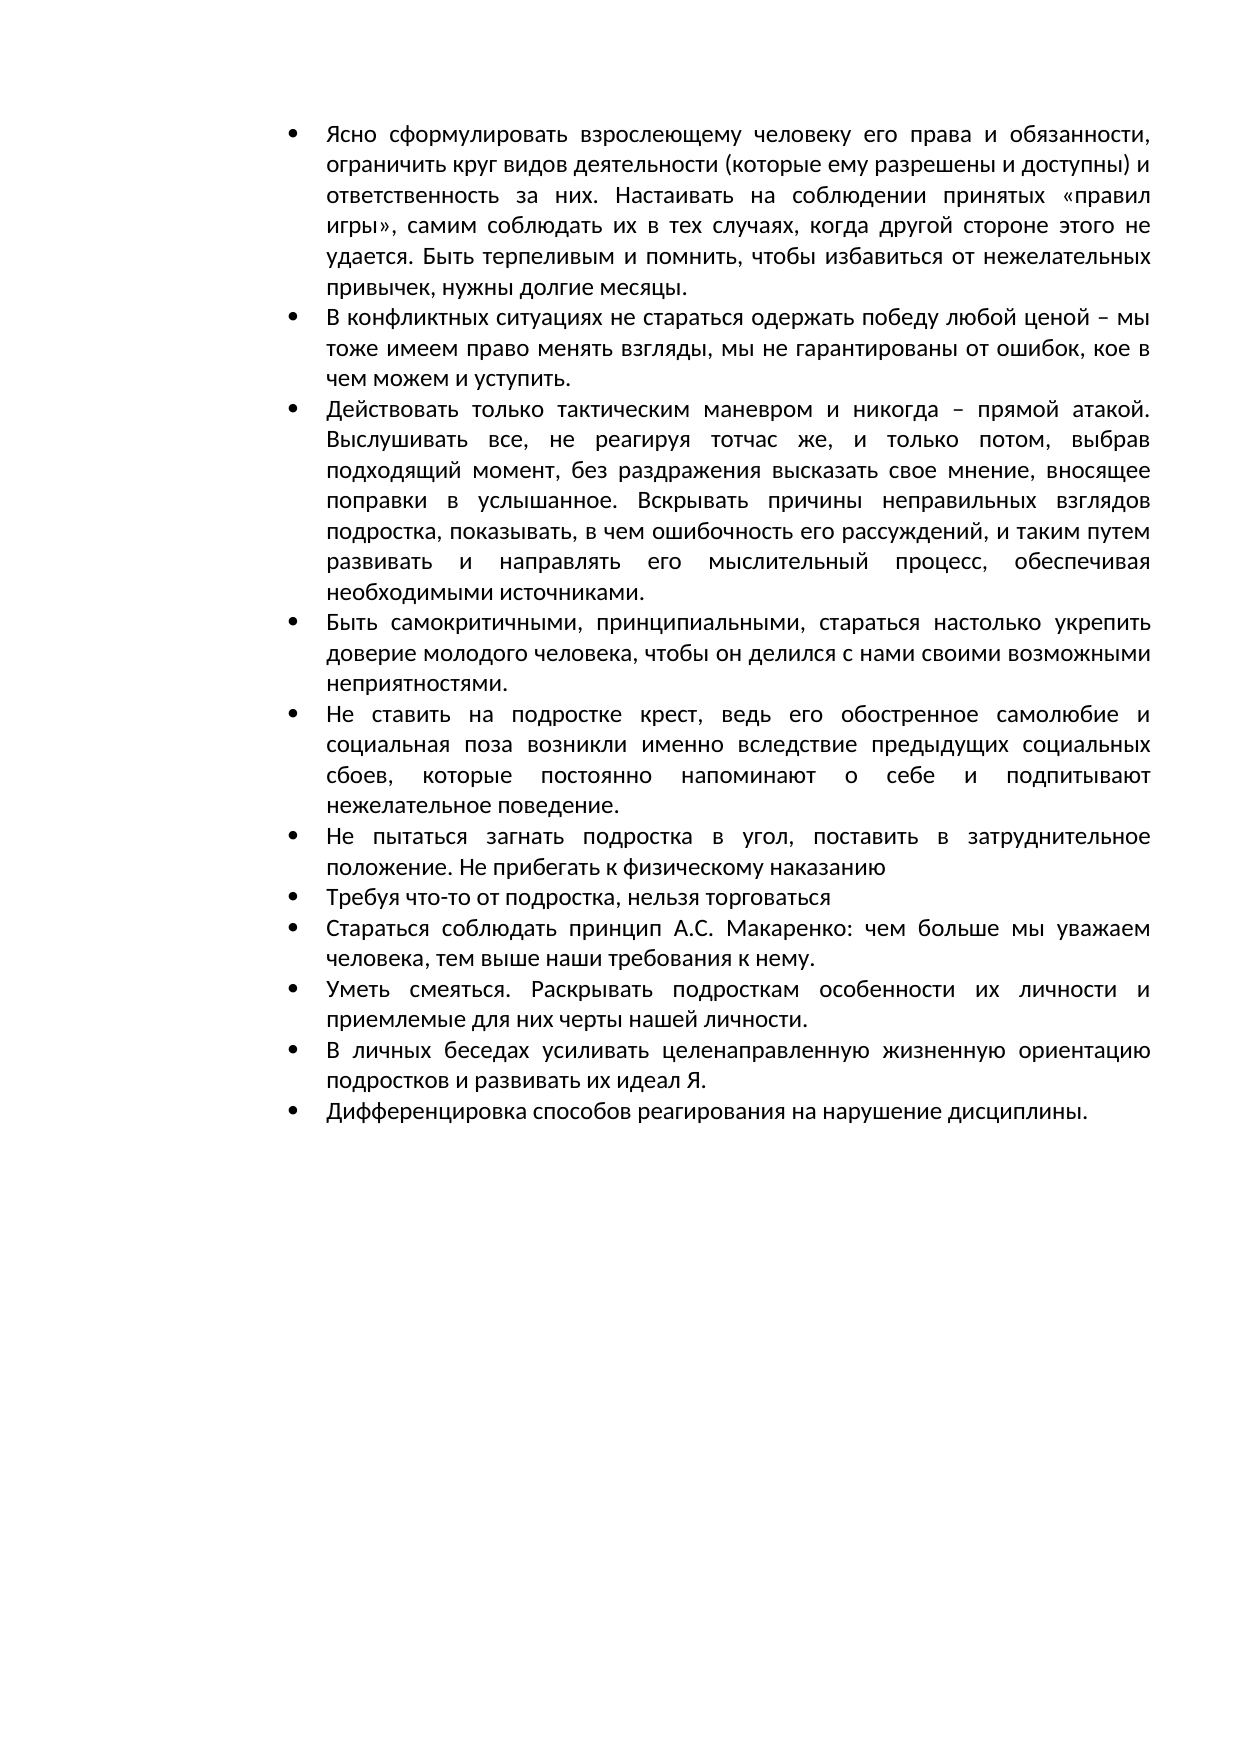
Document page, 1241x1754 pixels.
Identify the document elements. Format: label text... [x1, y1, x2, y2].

list Не ставить на подростке крест, ведь его обостренное самолюбие и социальная поза возникли именно вследствие предыдущих социальных сбоев, которые постоянно напоминают о себе и подпитывают нежелательное поведение. [288, 698, 1152, 820]
list Действовать только тактическим маневром и никогда – прямой атакой. Выслушивать все, не реагируя тотчас же, и только потом, выбрав подходящий момент, без раздражения высказать свое мнение, вносящее поправки в услышанное. Вскрывать причины неправильных взглядов подростка, показывать, в чем ошибочность его рассуждений, и таким путем развивать и направлять его мыслительный процесс, обеспечивая необходимыми источниками. [288, 393, 1152, 606]
list Не пытаться загнать подростка в угол, поставить в затруднительное положение. Не прибегать к физическому наказанию [288, 820, 1152, 881]
list Быть самокритичными, принципиальными, стараться настолько укрепить доверие молодого человека, чтобы он делился с нами своими возможными неприятностями. [288, 606, 1152, 698]
list В личных беседах усиливать целенаправленную жизненную ориентацию подростков и развивать их идеал Я. [288, 1034, 1152, 1095]
list Стараться соблюдать принцип А.С. Макаренко: чем больше мы уважаем человека, тем выше наши требования к нему. [288, 912, 1152, 973]
list В конфликтных ситуациях не стараться одержать победу любой ценой – мы тоже имеем право менять взгляды, мы не гарантированы от ошибок, кое в чем можем и уступить. [288, 301, 1152, 393]
list Уметь смеяться. Раскрывать подросткам особенности их личности и приемлемые для них черты нашей личности. [288, 973, 1152, 1034]
list Дифференцировка способов реагирования на нарушение дисциплины. [288, 1095, 1152, 1125]
list Требуя что-то от подростка, нельзя торговаться [288, 881, 1152, 912]
list Ясно сформулировать взрослеющему человеку его права и обязанности, ограничить круг видов деятельности (которые ему разрешены и доступны) и ответственность за них. Настаивать на соблюдении принятых «правил игры», самим соблюдать их в тех случаях, когда другой стороне этого не удается. Быть терпеливым и помнить, чтобы избавиться от нежелательных привычек, нужны долгие месяцы. [288, 118, 1152, 301]
